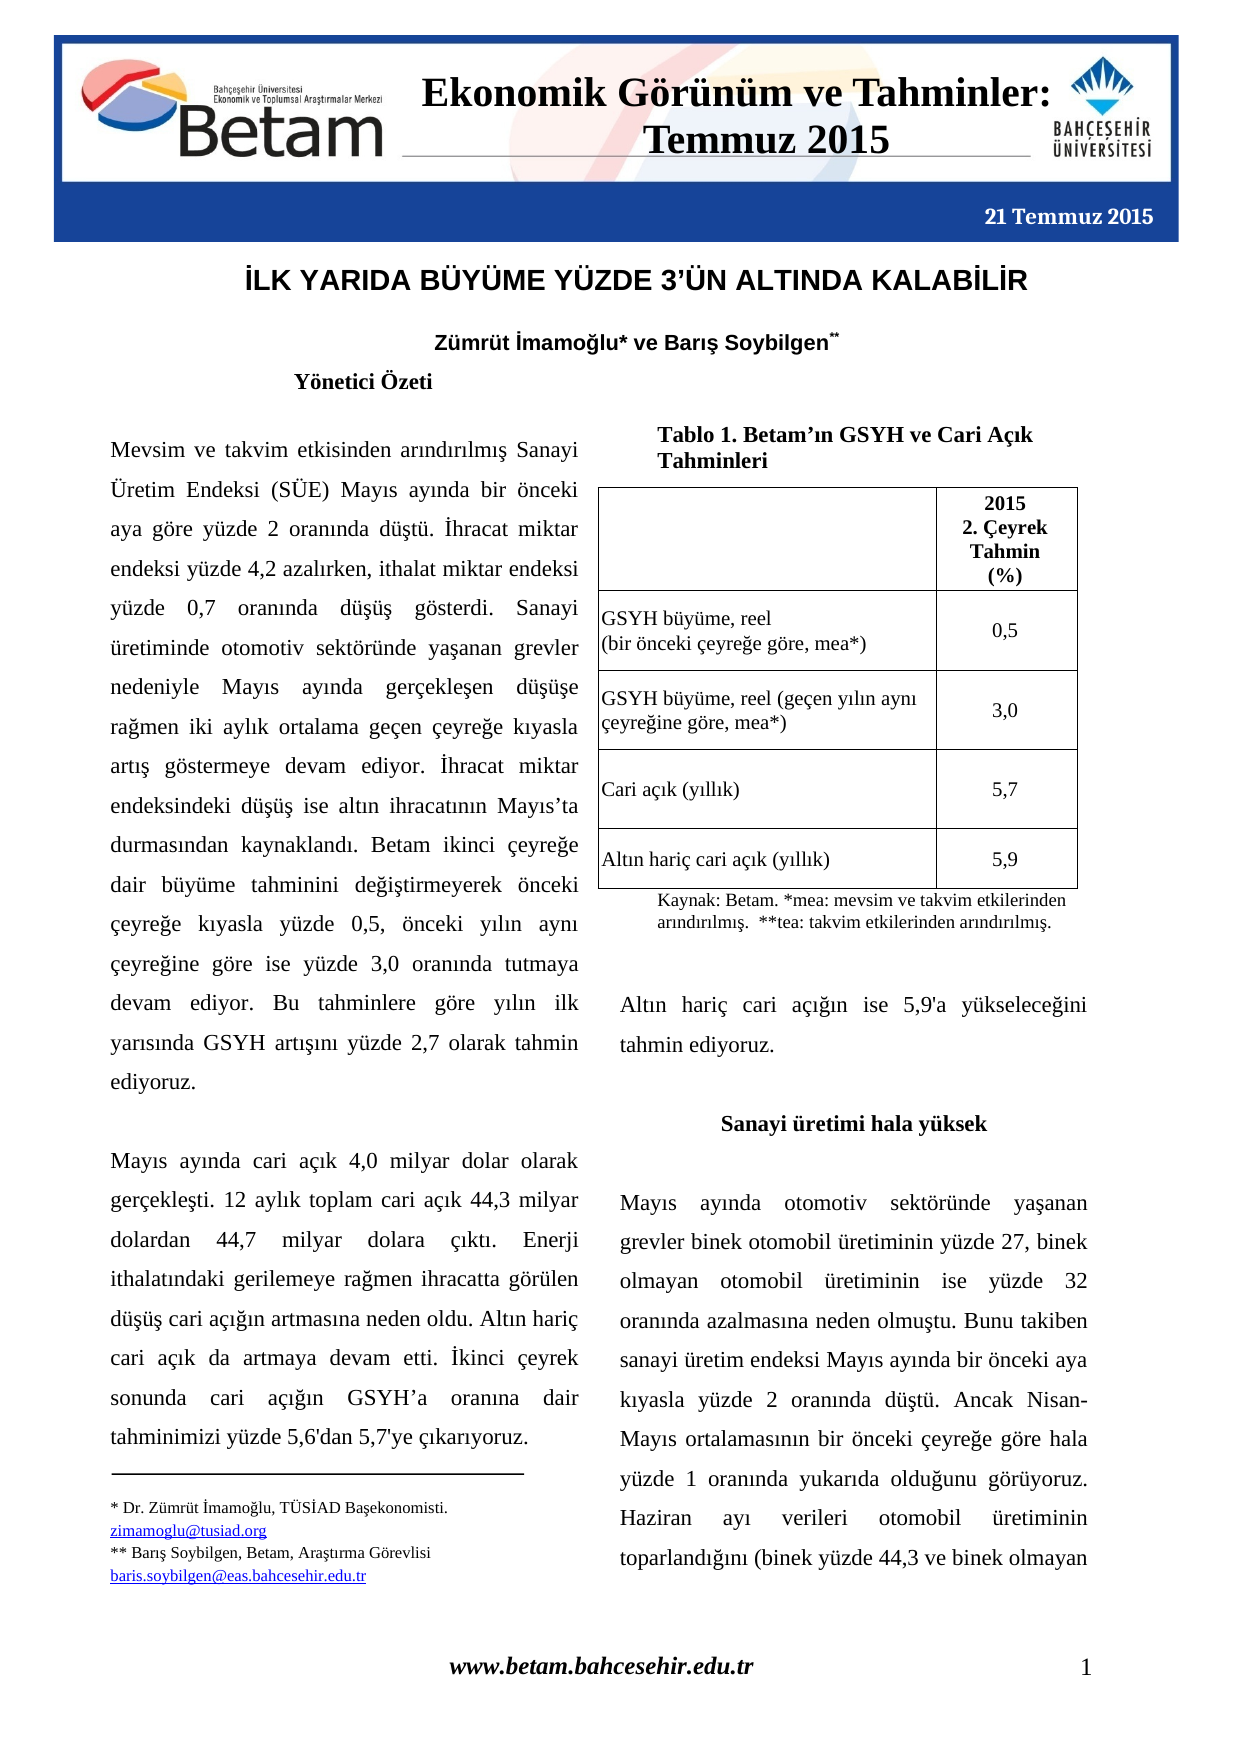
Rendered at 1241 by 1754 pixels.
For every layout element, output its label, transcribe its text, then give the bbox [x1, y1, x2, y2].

text zimamoglu@tusiad.org [110, 1520, 616, 1539]
text Mevsim ve takvim etkisinden arındırılmış Sanayi Üretim Endeksi (SÜE) Mayıs ayında bir önceki aya göre yüzde 2 oranında düştü. İhracat miktar endeksi yüzde 4,2 azalırken, ithalat miktar endeksi yüzde 0,7 oranında düşüş gösterdi. Sanayi üretiminde otomotiv sektöründe yaşanan grevler nedeniyle Mayıs ayında gerçekleşen düşüşe rağmen iki aylık ortalama geçen çeyreğe kıyasla artış göstermeye devam ediyor. İhracat miktar endeksindeki düşüş ise altın ihracatının Mayıs’ta durmasından kaynaklandı. Betam ikinci çeyreğe dair büyüme tahminini değiştirmeyerek önceki çeyreğe kıyasla yüzde 0,5, önceki yılın aynı çeyreğine göre ise yüzde 3,0 oranında tutmaya devam ediyor. Bu tahminlere göre yılın ilk yarısında GSYH artışını yüzde 2,7 olarak tahmin ediyoruz. [110, 436, 579, 1094]
text * Dr. Zümrüt İmamoğlu, TÜSİAD Başekonomisti. [110, 1497, 616, 1517]
text baris.soybilgen@eas.bahcesehir.edu.tr [110, 1566, 583, 1585]
text İlk yarıda büyüme yüzde 3’ün altında kalabilir [148, 263, 1126, 296]
text Sanayi üretimi hala yüksek [620, 1109, 1088, 1136]
text Zümrüt İmamoğlu* ve Barış Soybilgen** [148, 330, 1126, 355]
table_cell 5,7 [937, 750, 1077, 828]
text Yönetici Özeti [110, 368, 579, 394]
table_cell 5,9 [937, 829, 1077, 888]
text Mayıs ayında cari açık 4,0 milyar dolar olarak gerçekleşti. 12 aylık toplam cari açık 44,3 milyar dolardan 44,7 milyar dolara çıktı. Enerji ithalatındaki gerilemeye rağmen ihracatta görülen düşüş cari açığın artmasına neden oldu. Altın hariç cari açık da artmaya devam etti. İkinci çeyrek sonunda cari açığın GSYH’a oranına dair tahminimizi yüzde 5,6'dan 5,7'ye çıkarıyoruz. [110, 1147, 579, 1450]
text Tablo 1. Betam’ın GSYH ve Cari Açık Tahminleri [657, 421, 1093, 474]
picture [53, 35, 1179, 242]
text Kaynak: Betam. *mea: mevsim ve takvim etkilerinden arındırılmış. **tea: takvim etkilerinden arındırılmış. [657, 478, 1088, 932]
table_cell Cari açık (yıllık) [599, 750, 936, 828]
table_cell GSYH büyüme, reel (bir önceki çeyreğe göre, mea*) [599, 591, 936, 670]
table_header 2015 2. Çeyrek Tahmin (%) [937, 488, 1077, 590]
table_cell GSYH büyüme, reel (geçen yılın aynı çeyreğine göre, mea*) [599, 671, 936, 749]
table_cell 0,5 [937, 591, 1077, 670]
table_cell 3,0 [937, 671, 1077, 749]
text Altın hariç cari açığın ise 5,9'a yükseleceğini tahmin ediyoruz. [620, 991, 1088, 1057]
text ** Barış Soybilgen, Betam, Araştırma Görevlisi [110, 1543, 616, 1562]
table_cell Altın hariç cari açık (yıllık) [599, 829, 936, 888]
table_header [599, 488, 936, 590]
